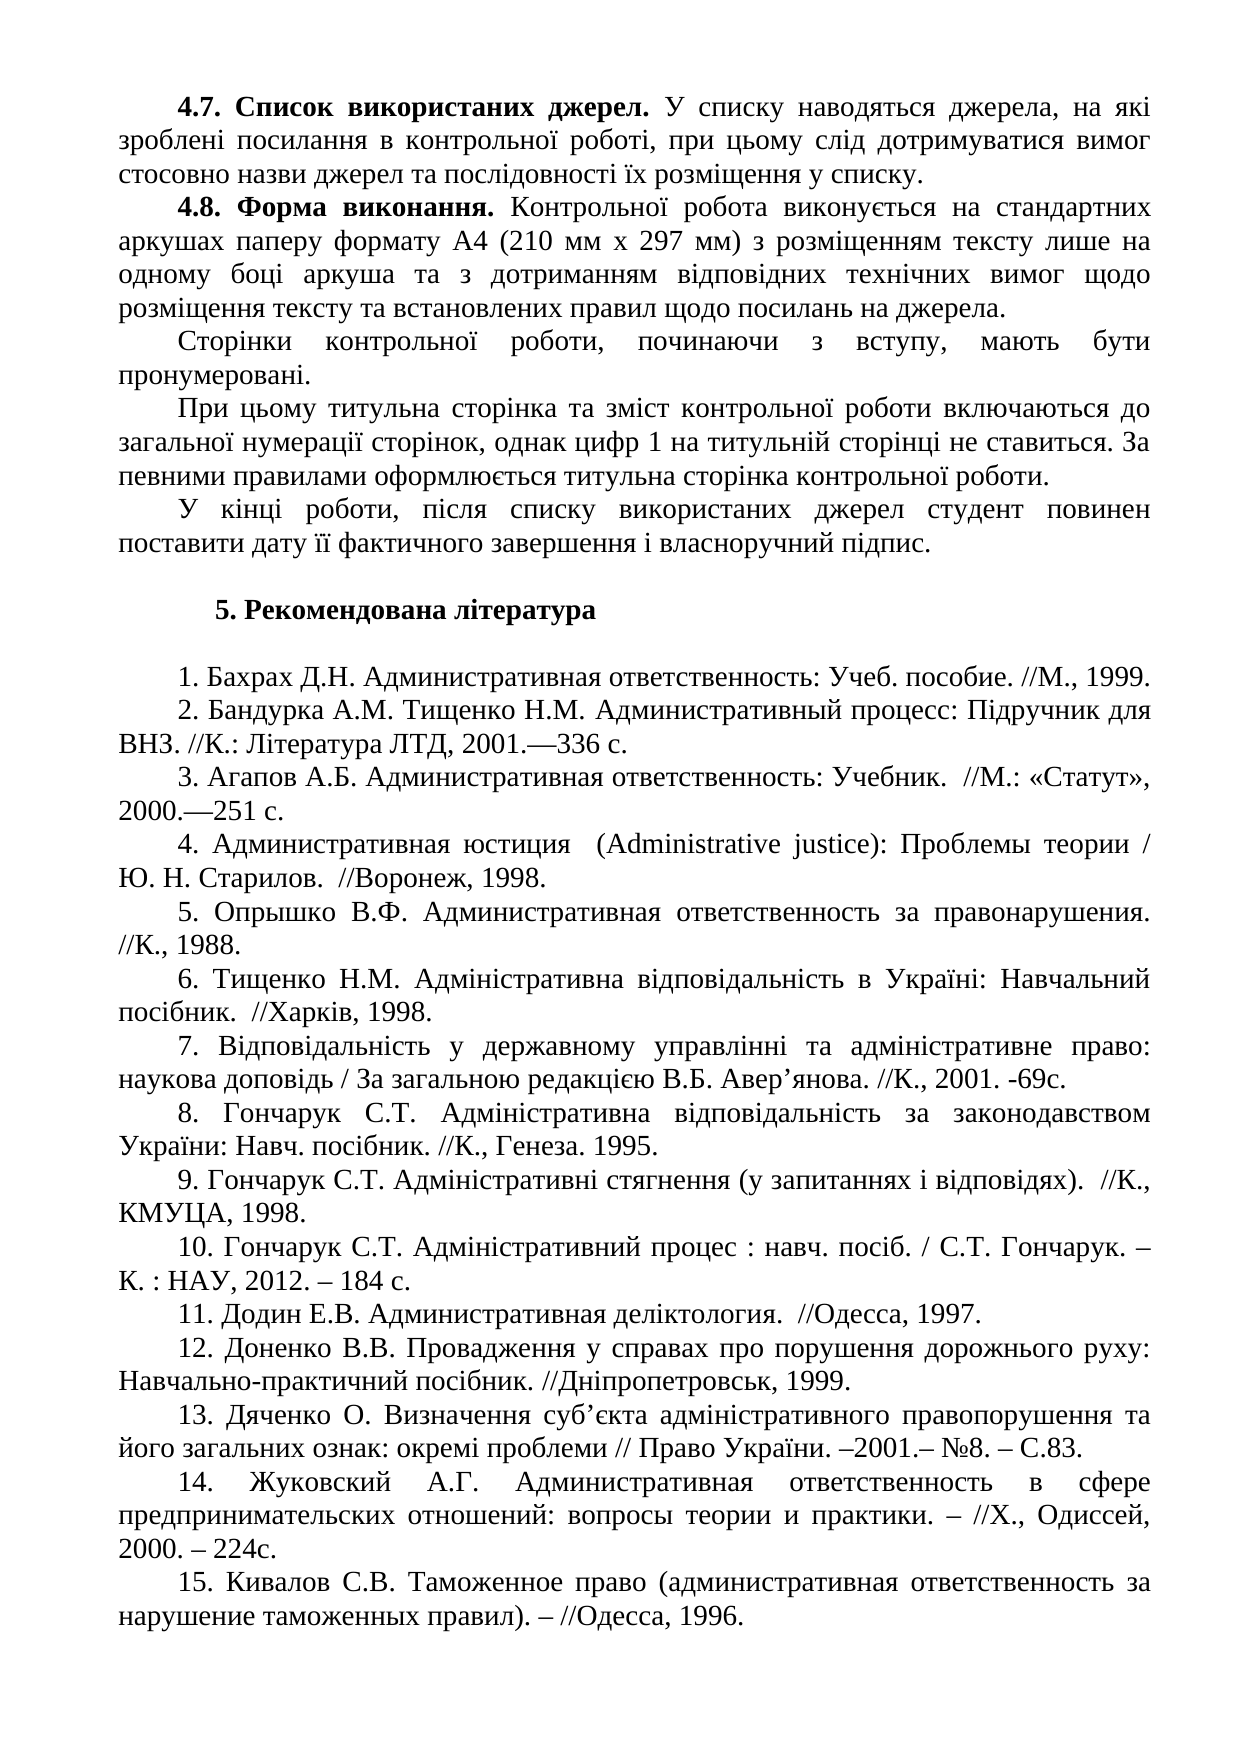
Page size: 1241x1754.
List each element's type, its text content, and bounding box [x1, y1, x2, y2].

text 4. Административная юстиция (Administrative justice): Проблемы теории / Ю. Н. Старилов. //Воронеж, 1998. [118, 827, 1152, 894]
text 4.7. Список використаних джерел. У списку наводяться джерела, на які зроблені посилання в контрольної роботі, при цьому слід дотримуватися вимог стосовно назви джерел та послідовності їх розміщення у списку. [118, 89, 1152, 189]
text 14. Жуковский А.Г. Административная ответственность в сфере предпринимательских отношений: вопросы теории и практики. – //Х., Одиссей, 2000. – 224с. [118, 1464, 1152, 1564]
text 10. Гончарук С.Т. Адміністративний процес : навч. посіб. / С.Т. Гончарук. – К. : НАУ, 2012. – 184 с. [118, 1229, 1152, 1296]
text 15. Кивалов С.В. Таможенное право (административная ответственность за нарушение таможенных правил). – //Одесса, 1996. [118, 1564, 1152, 1632]
text У кінці роботи, після списку використаних джерел студент повинен поставити дату її фактичного завершення і власноручний підпис. [118, 491, 1152, 558]
text 13. Дяченко О. Визначення суб’єкта адміністративного правопорушення та його загальних ознак: окремі проблеми // Право України. –2001.– №8. – С.83. [118, 1397, 1152, 1464]
text 6. Тищенко Н.М. Адміністративна відповідальність в Україні: Навчальний посібник. //Харків, 1998. [118, 961, 1152, 1028]
text 9. Гончарук С.Т. Адміністративні стягнення (у запитаннях і відповідях). //К., КМУЦА, 1998. [118, 1162, 1152, 1229]
text 7. Відповідальність у державному управлінні та адміністративне право: наукова доповідь / За загальною редакцією В.Б. Авер’янова. //К., 2001. -69с. [118, 1028, 1152, 1095]
text 3. Агапов А.Б. Административная ответственность: Учебник. //М.: «Статут», 2000.—251 с. [118, 759, 1152, 827]
text 11. Додин Е.В. Административная деліктология. //Одесса, 1997. [118, 1296, 1152, 1330]
text 12. Доненко В.В. Провадження у справах про порушення дорожнього руху: Навчально-практичний посібник. //Дніпропетровськ, 1999. [118, 1330, 1152, 1397]
text 1. Бахрах Д.Н. Административная ответственность: Учеб. пособие. //М., 1999. [118, 659, 1152, 692]
text 5. Опрышко В.Ф. Административная ответственность за правонарушения. //К., 1988. [118, 894, 1152, 961]
text 2. Бандурка А.М. Тищенко Н.М. Административный процесс: Підручник для ВНЗ. //К.: Література ЛТД, 2001.—336 с. [118, 692, 1152, 759]
text Сторінки контрольної роботи, починаючи з вступу, мають бути пронумеровані. [118, 323, 1152, 391]
text 5. Рекомендована література [156, 592, 1152, 625]
text 8. Гончарук С.Т. Адміністративна відповідальність за законодавством України: Навч. посібник. //К., Генеза. 1995. [118, 1095, 1152, 1162]
text 4.8. Форма виконання. Контрольної робота виконується на стандартних аркушах паперу формату А4 (210 мм х 297 мм) з розміщенням тексту лише на одному боці аркуша та з дотриманням відповідних технічних вимог щодо розміщення тексту та встановлених правил щодо посилань на джерела. [118, 189, 1152, 323]
text При цьому титульна сторінка та зміст контрольної роботи включаються до загальної нумерації сторінок, однак цифр 1 на титульній сторінці не ставиться. За певними правилами оформлюється титульна сторінка контрольної роботи. [118, 391, 1152, 491]
